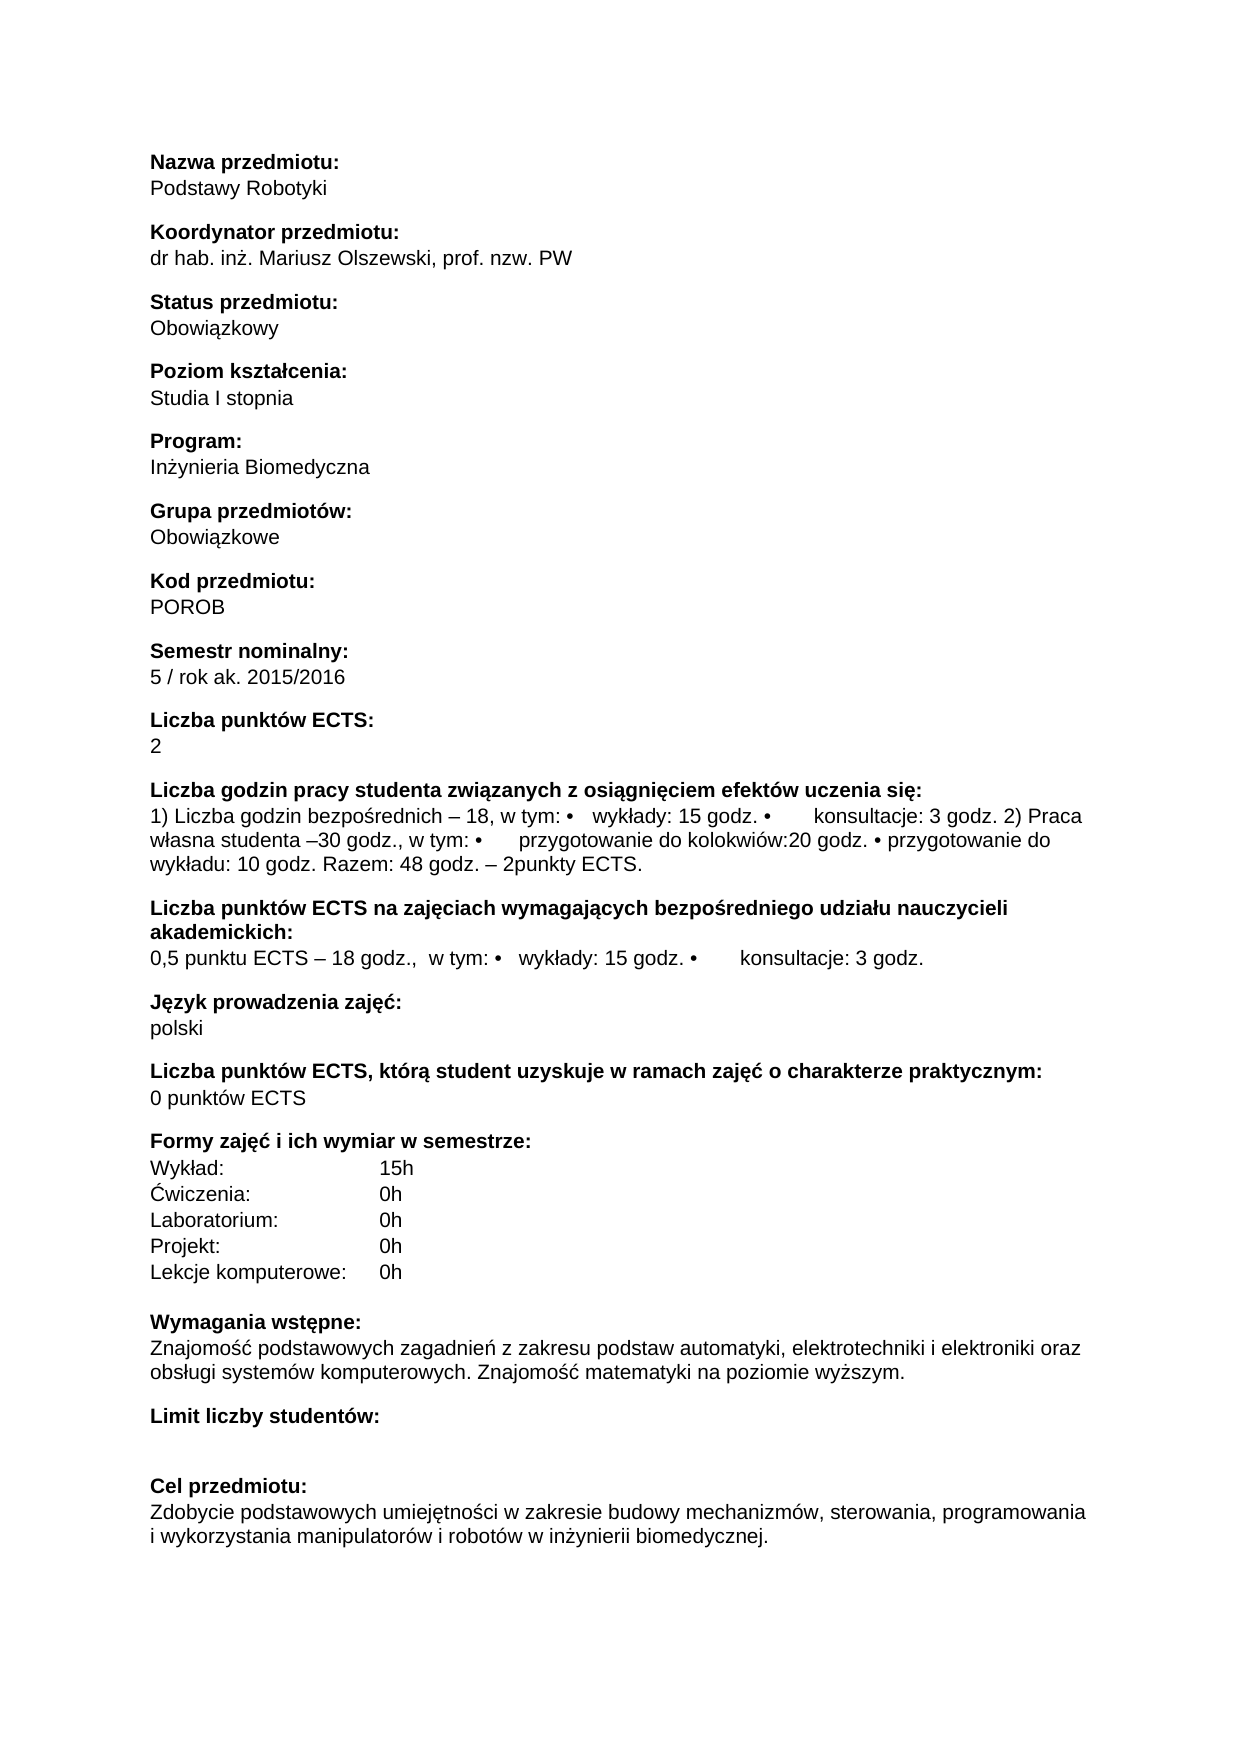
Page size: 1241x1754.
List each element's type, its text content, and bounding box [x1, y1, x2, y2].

text Formy zajęć i ich wymiar w semestrze: [150, 1129, 1090, 1153]
text Koordynator przedmiotu: [150, 220, 1090, 244]
text Studia I stopnia [150, 385, 1090, 409]
table_cell 0h [369, 1232, 597, 1258]
text Limit liczby studentów: [150, 1404, 1090, 1428]
text Semestr nominalny: [150, 638, 1090, 662]
text Podstawy Robotyki [150, 176, 1090, 200]
text 1) Liczba godzin bezpośrednich – 18, w tym: • wykłady: 15 godz. • konsultacje: 3 godz. 2) Praca własna studenta –30 godz., w tym: • przygotowanie do kolokwiów:20 godz. • przygotowanie do wykładu: 10 godz. Razem: 48 godz. – 2punkty ECTS. [150, 804, 1090, 876]
text Znajomość podstawowych zagadnień z zakresu podstaw automatyki, elektrotechniki i elektroniki oraz obsługi systemów komputerowych. Znajomość matematyki na poziomie wyższym. [150, 1336, 1090, 1384]
table_header Wykład: [140, 1156, 367, 1180]
text 5 / rok ak. 2015/2016 [150, 664, 1090, 688]
table_cell Laboratorium: [140, 1208, 367, 1232]
text POROB [150, 595, 1090, 619]
table_header 15h [369, 1156, 597, 1180]
text polski [150, 1016, 1090, 1039]
table_cell 0h [369, 1258, 597, 1284]
text Status przedmiotu: [150, 289, 1090, 313]
table_cell 0h [369, 1180, 597, 1206]
text 0,5 punktu ECTS – 18 godz., w tym: • wykłady: 15 godz. • konsultacje: 3 godz. [150, 946, 1090, 970]
text Poziom kształcenia: [150, 359, 1090, 383]
table_cell Projekt: [140, 1234, 367, 1258]
table_cell Ćwiczenia: [140, 1182, 367, 1206]
text Cel przedmiotu: [150, 1473, 1090, 1497]
text Obowiązkowy [150, 316, 1090, 339]
text Kod przedmiotu: [150, 569, 1090, 593]
text Liczba punktów ECTS na zajęciach wymagających bezpośredniego udziału nauczycieli akademickich: [150, 896, 1090, 944]
table_cell Lekcje komputerowe: [140, 1260, 367, 1284]
text Liczba punktów ECTS: [150, 708, 1090, 732]
text Wymagania wstępne: [150, 1310, 1090, 1334]
text dr hab. inż. Mariusz Olszewski, prof. nzw. PW [150, 246, 1090, 270]
text Liczba godzin pracy studenta związanych z osiągnięciem efektów uczenia się: [150, 778, 1090, 802]
text Nazwa przedmiotu: [150, 150, 1090, 174]
text Język prowadzenia zajęć: [150, 989, 1090, 1013]
text Obowiązkowe [150, 525, 1090, 549]
text Liczba punktów ECTS, którą student uzyskuje w ramach zajęć o charakterze praktycznym: [150, 1059, 1090, 1083]
text Inżynieria Biomedyczna [150, 455, 1090, 479]
text 0 punktów ECTS [150, 1085, 1090, 1109]
text Program: [150, 429, 1090, 453]
text 2 [150, 734, 1090, 758]
table_cell 0h [369, 1206, 597, 1232]
text Zdobycie podstawowych umiejętności w zakresie budowy mechanizmów, sterowania, programowania i wykorzystania manipulatorów i robotów w inżynierii biomedycznej. [150, 1499, 1090, 1547]
text Grupa przedmiotów: [150, 499, 1090, 523]
